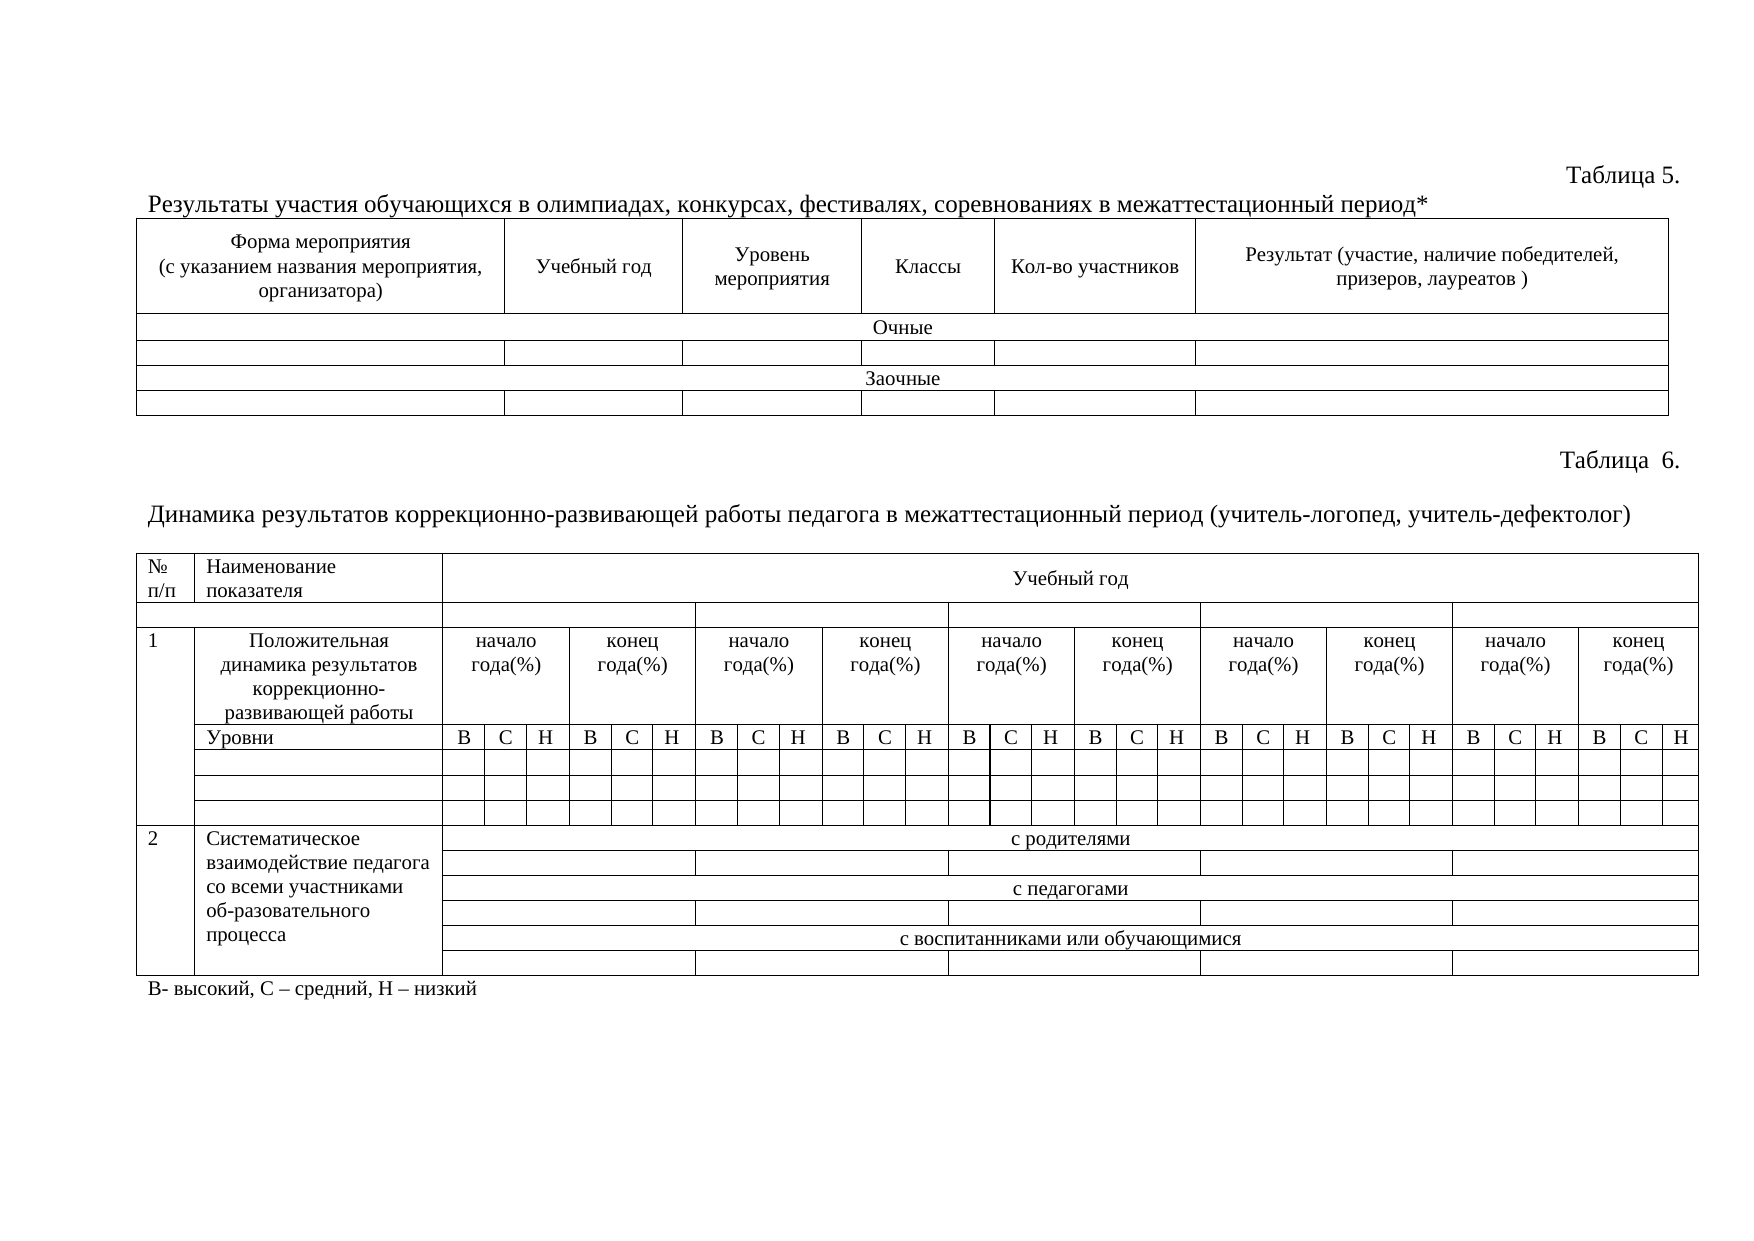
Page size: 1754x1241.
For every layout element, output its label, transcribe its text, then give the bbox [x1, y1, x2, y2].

table_cell [1579, 801, 1620, 825]
table_cell С [1495, 725, 1535, 749]
table_cell [949, 603, 1200, 627]
table_cell [443, 776, 484, 799]
table_cell [949, 776, 989, 799]
table_cell [505, 391, 682, 415]
table_cell [1327, 776, 1368, 799]
table_cell [991, 776, 1031, 799]
table_cell [1453, 776, 1494, 799]
table_cell [653, 776, 695, 799]
table_cell Н [1284, 725, 1326, 749]
table_cell [1201, 851, 1452, 875]
table_cell [1663, 776, 1698, 799]
table_cell [1158, 776, 1200, 799]
table_cell В [570, 725, 611, 749]
table_cell [1621, 801, 1662, 825]
table_cell [683, 341, 861, 365]
table_cell [485, 776, 526, 799]
table_header Кол-во участников [995, 219, 1195, 313]
table_cell [443, 801, 484, 825]
table_cell [1075, 750, 1116, 774]
table_cell Н [906, 725, 948, 749]
table_cell [443, 901, 695, 925]
table_cell [823, 776, 863, 799]
table_header Уровень мероприятия [683, 219, 861, 313]
table_cell начало года(%) [1201, 628, 1326, 724]
table_header Результат (участие, наличие победителей, призеров, лауреатов ) [1196, 219, 1668, 313]
table_cell [1453, 901, 1698, 925]
table_cell [780, 801, 822, 825]
table_cell начало года(%) [949, 628, 1074, 724]
table_cell [1579, 750, 1620, 774]
table_cell С [1243, 725, 1283, 749]
table_cell начало года(%) [1453, 628, 1578, 724]
table_cell [443, 951, 695, 975]
table_cell Н [1663, 725, 1698, 749]
table_cell [823, 750, 863, 774]
table_header Наименование показателя [195, 554, 442, 602]
table_cell [1075, 801, 1116, 825]
table_cell [1201, 750, 1242, 774]
table_header Форма мероприятия (с указанием названия мероприятия, организатора) [137, 219, 504, 313]
table_cell С [485, 725, 526, 749]
table_cell [823, 801, 863, 825]
table_cell [906, 750, 948, 774]
table_cell С [612, 725, 652, 749]
table_cell [1201, 951, 1452, 975]
table_cell [1032, 776, 1074, 799]
table_cell [1453, 750, 1494, 774]
table_cell [906, 776, 948, 799]
table_cell [1327, 750, 1368, 774]
table_cell [696, 801, 737, 825]
text Результаты участия обучающихся в олимпиадах, конкурсах, фестивалях, соревнованиях в межаттестационный период* [148, 189, 1680, 218]
table_cell [906, 801, 948, 825]
table_cell [137, 341, 504, 365]
table_cell [1410, 801, 1452, 825]
table_cell [780, 776, 822, 799]
table_cell [137, 391, 504, 415]
table_cell [949, 801, 989, 825]
table_cell [527, 776, 569, 799]
table_cell [485, 801, 526, 825]
table_cell [696, 603, 948, 627]
table_cell [1369, 776, 1409, 799]
table_cell [485, 750, 526, 774]
text Динамика результатов коррекционно-развивающей работы педагога в межаттестационный период (учитель-логопед, учитель-дефектолог) [148, 499, 1680, 528]
table_cell начало года(%) [443, 628, 569, 724]
table_cell [1621, 750, 1662, 774]
table_cell [1196, 341, 1668, 365]
table_cell с родителями [443, 826, 1698, 850]
table_cell [570, 801, 611, 825]
text В- высокий, С – средний, Н – низкий [148, 976, 1680, 1000]
table_cell [612, 776, 652, 799]
table_header Классы [862, 219, 994, 313]
table_cell [696, 901, 948, 925]
table_cell В [949, 725, 989, 749]
table_cell [1201, 776, 1242, 799]
table_cell [1453, 603, 1698, 627]
table_cell [443, 750, 484, 774]
table_cell [1158, 801, 1200, 825]
table_cell С [1621, 725, 1662, 749]
table_cell [696, 750, 737, 774]
table_cell [1495, 750, 1535, 774]
table_cell [1117, 776, 1157, 799]
table_cell Н [527, 725, 569, 749]
table_cell В [1075, 725, 1116, 749]
table_cell [949, 750, 989, 774]
table_cell [1327, 801, 1368, 825]
table_header Учебный год [505, 219, 682, 313]
table_cell [1579, 776, 1620, 799]
table_cell [612, 750, 652, 774]
table_cell Очные [137, 314, 1668, 340]
table_cell [505, 341, 682, 365]
table_cell [991, 801, 1031, 825]
table_cell [1284, 801, 1326, 825]
table_cell [949, 951, 1200, 975]
table_cell Н [780, 725, 822, 749]
table_cell В [1453, 725, 1494, 749]
table_cell 2 [137, 826, 194, 975]
table_cell [1032, 750, 1074, 774]
table_cell конец года(%) [1579, 628, 1698, 724]
table_cell [653, 750, 695, 774]
table_cell [1158, 750, 1200, 774]
table_cell [738, 801, 779, 825]
table_cell [527, 801, 569, 825]
table_cell [1663, 750, 1698, 774]
table_cell [864, 801, 905, 825]
table_cell [995, 391, 1195, 415]
table_cell [1243, 750, 1283, 774]
table_cell [1453, 851, 1698, 875]
table_cell [1032, 801, 1074, 825]
table_cell [653, 801, 695, 825]
table_cell [195, 750, 442, 774]
table_cell [949, 851, 1200, 875]
table_cell Систематическое взаимодействие педагога со всеми участниками об-разовательного процесса [195, 826, 442, 975]
table_cell [995, 341, 1195, 365]
table_cell В [823, 725, 863, 749]
table_cell С [864, 725, 905, 749]
table_cell конец года(%) [1327, 628, 1452, 724]
table_cell [1117, 750, 1157, 774]
table_cell [1536, 776, 1578, 799]
table_cell Н [1410, 725, 1452, 749]
table_cell [195, 776, 442, 799]
table_cell Н [1158, 725, 1200, 749]
table_cell Н [653, 725, 695, 749]
table_cell [862, 391, 994, 415]
table_cell [443, 851, 695, 875]
table_cell [696, 776, 737, 799]
table_cell [1075, 776, 1116, 799]
table_cell Н [1536, 725, 1578, 749]
table_cell [696, 951, 948, 975]
table_cell Положительная динамика результатов коррекционно-развивающей работы [195, 628, 442, 724]
table_cell [1284, 776, 1326, 799]
table_cell [1369, 801, 1409, 825]
table_cell [570, 750, 611, 774]
table_cell [1201, 603, 1452, 627]
table_cell [1243, 801, 1283, 825]
table_cell [137, 603, 442, 627]
table_cell В [1201, 725, 1242, 749]
table_cell [949, 901, 1200, 925]
table_cell В [1327, 725, 1368, 749]
table_cell начало года(%) [696, 628, 822, 724]
table_cell конец года(%) [570, 628, 695, 724]
table_cell [1196, 391, 1668, 415]
table_cell с воспитанниками или обучающимися [443, 926, 1698, 950]
table_cell [683, 391, 861, 415]
table_cell [1410, 750, 1452, 774]
table_cell [1536, 801, 1578, 825]
table_cell С [1117, 725, 1157, 749]
table_cell В [696, 725, 737, 749]
table_cell [1663, 801, 1698, 825]
table_cell В [443, 725, 484, 749]
table_cell [864, 750, 905, 774]
table_cell [738, 750, 779, 774]
table_cell С [991, 725, 1031, 749]
table_cell [1495, 776, 1535, 799]
table_cell [1621, 776, 1662, 799]
table_cell Заочные [137, 366, 1668, 390]
table_cell [738, 776, 779, 799]
table_cell Н [1032, 725, 1074, 749]
table_cell [527, 750, 569, 774]
table_cell [780, 750, 822, 774]
table_cell [1243, 776, 1283, 799]
table_cell [1284, 750, 1326, 774]
table_cell [862, 341, 994, 365]
table_cell [612, 801, 652, 825]
table_cell [1201, 901, 1452, 925]
table_cell с педагогами [443, 876, 1698, 900]
text Таблица 5. [148, 160, 1680, 189]
table_cell конец года(%) [1075, 628, 1200, 724]
table_cell С [738, 725, 779, 749]
table_cell [864, 776, 905, 799]
table_cell В [1579, 725, 1620, 749]
table_header Учебный год [443, 554, 1698, 602]
table_cell [1453, 951, 1698, 975]
table_cell Уровни [195, 725, 442, 749]
table_cell [195, 801, 442, 825]
table_cell [1369, 750, 1409, 774]
text Таблица 6. [148, 445, 1680, 474]
table_cell 1 [137, 628, 194, 825]
table_cell [991, 750, 1031, 774]
table_cell [1453, 801, 1494, 825]
table_cell [1201, 801, 1242, 825]
table_cell С [1369, 725, 1409, 749]
table_cell [1117, 801, 1157, 825]
table_cell конец года(%) [823, 628, 948, 724]
table_cell [570, 776, 611, 799]
table_cell [1536, 750, 1578, 774]
table_cell [1495, 801, 1535, 825]
table_cell [1410, 776, 1452, 799]
table_cell [696, 851, 948, 875]
table_cell [443, 603, 695, 627]
table_header № п/п [137, 554, 194, 602]
